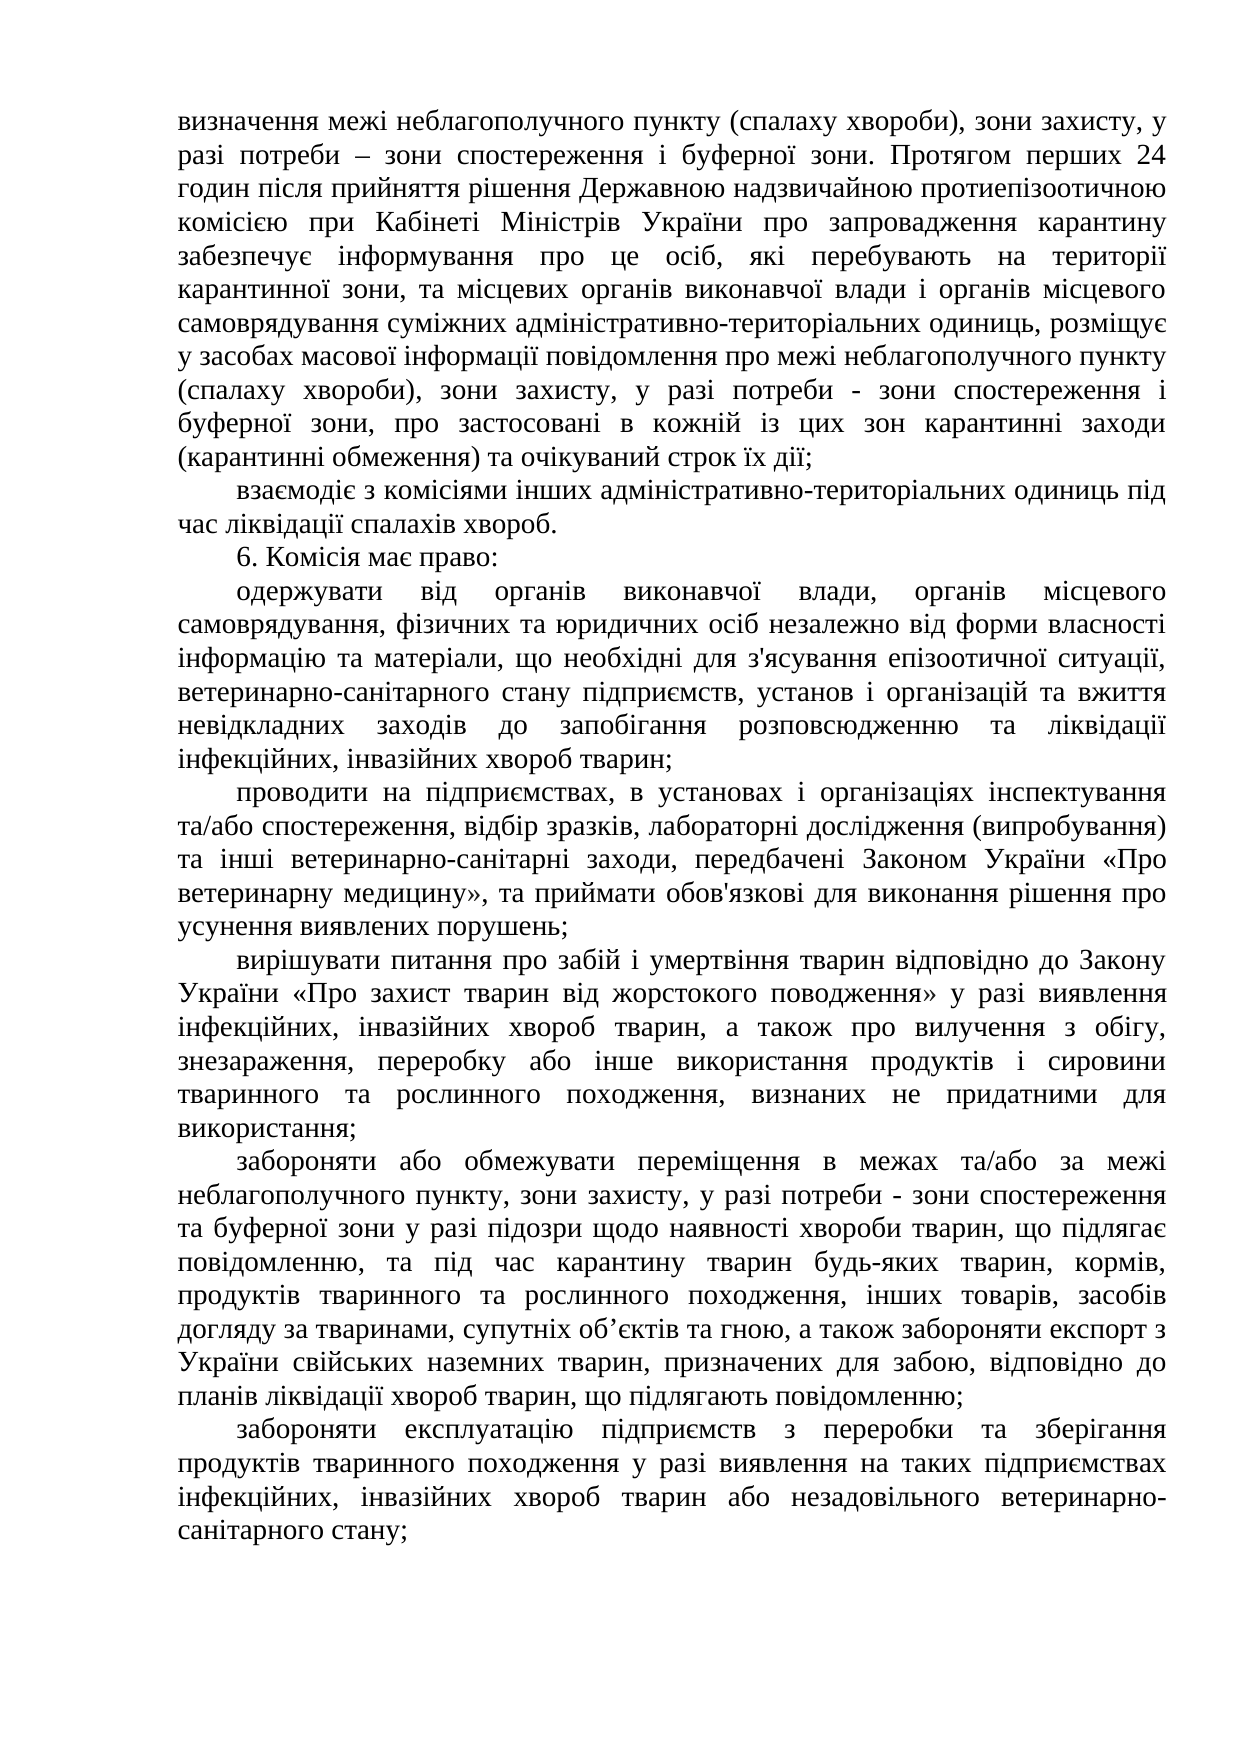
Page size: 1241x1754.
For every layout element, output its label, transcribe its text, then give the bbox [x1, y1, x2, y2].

text одержувати від органів виконавчої влади, органів місцевого самоврядування, фізичних та юридичних осіб незалежно від форми власності інформацію та матеріали, що необхідні для з'ясування епізоотичної ситуації, ветеринарно-санітарного стану підприємств, установ і організацій та вжиття невідкладних заходів до запобігання розповсюдженню та ліквідації інфекційних, інвазійних хвороб тварин; [177, 573, 1167, 774]
text взаємодіє з комісіями інших адміністративно-територіальних одиниць під час ліквідації спалахів хвороб. [177, 472, 1167, 539]
text забороняти або обмежувати переміщення в межах та/або за межі неблагополучного пункту, зони захисту, у разі потреби - зони спостереження та буферної зони у разі підозри щодо наявності хвороби тварин, що підлягає повідомленню, та під час карантину тварин будь-яких тварин, кормів, продуктів тваринного та рослинного походження, інших товарів, засобів догляду за тваринами, супутніх об’єктів та гною, а також забороняти експорт з України свійських наземних тварин, призначених для забою, відповідно до планів ліквідації хвороб тварин, що підлягають повідомленню; [177, 1143, 1167, 1412]
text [177, 103, 1167, 472]
text 6. Комісія має право: [177, 539, 1167, 573]
text проводити на підприємствах, в установах і організаціях інспектування та/або спостереження, відбір зразків, лабораторні дослідження (випробування) та інші ветеринарно-санітарні заходи, передбачені Законом України «Про ветеринарну медицину», та приймати обов'язкові для виконання рішення про усунення виявлених порушень; [177, 774, 1167, 942]
text забороняти експлуатацію підприємств з переробки та зберігання продуктів тваринного походження у разі виявлення на таких підприємствах інфекційних, інвазійних хвороб тварин або незадовільного ветеринарно-санітарного стану; [177, 1412, 1167, 1546]
text вирішувати питання про забій і умертвіння тварин відповідно до Закону України «Про захист тварин від жорстокого поводження» у разі виявлення інфекційних, інвазійних хвороб тварин, а також про вилучення з обігу, знезараження, переробку або інше використання продуктів і сировини тваринного та рослинного походження, визнаних не придатними для використання; [177, 942, 1167, 1143]
